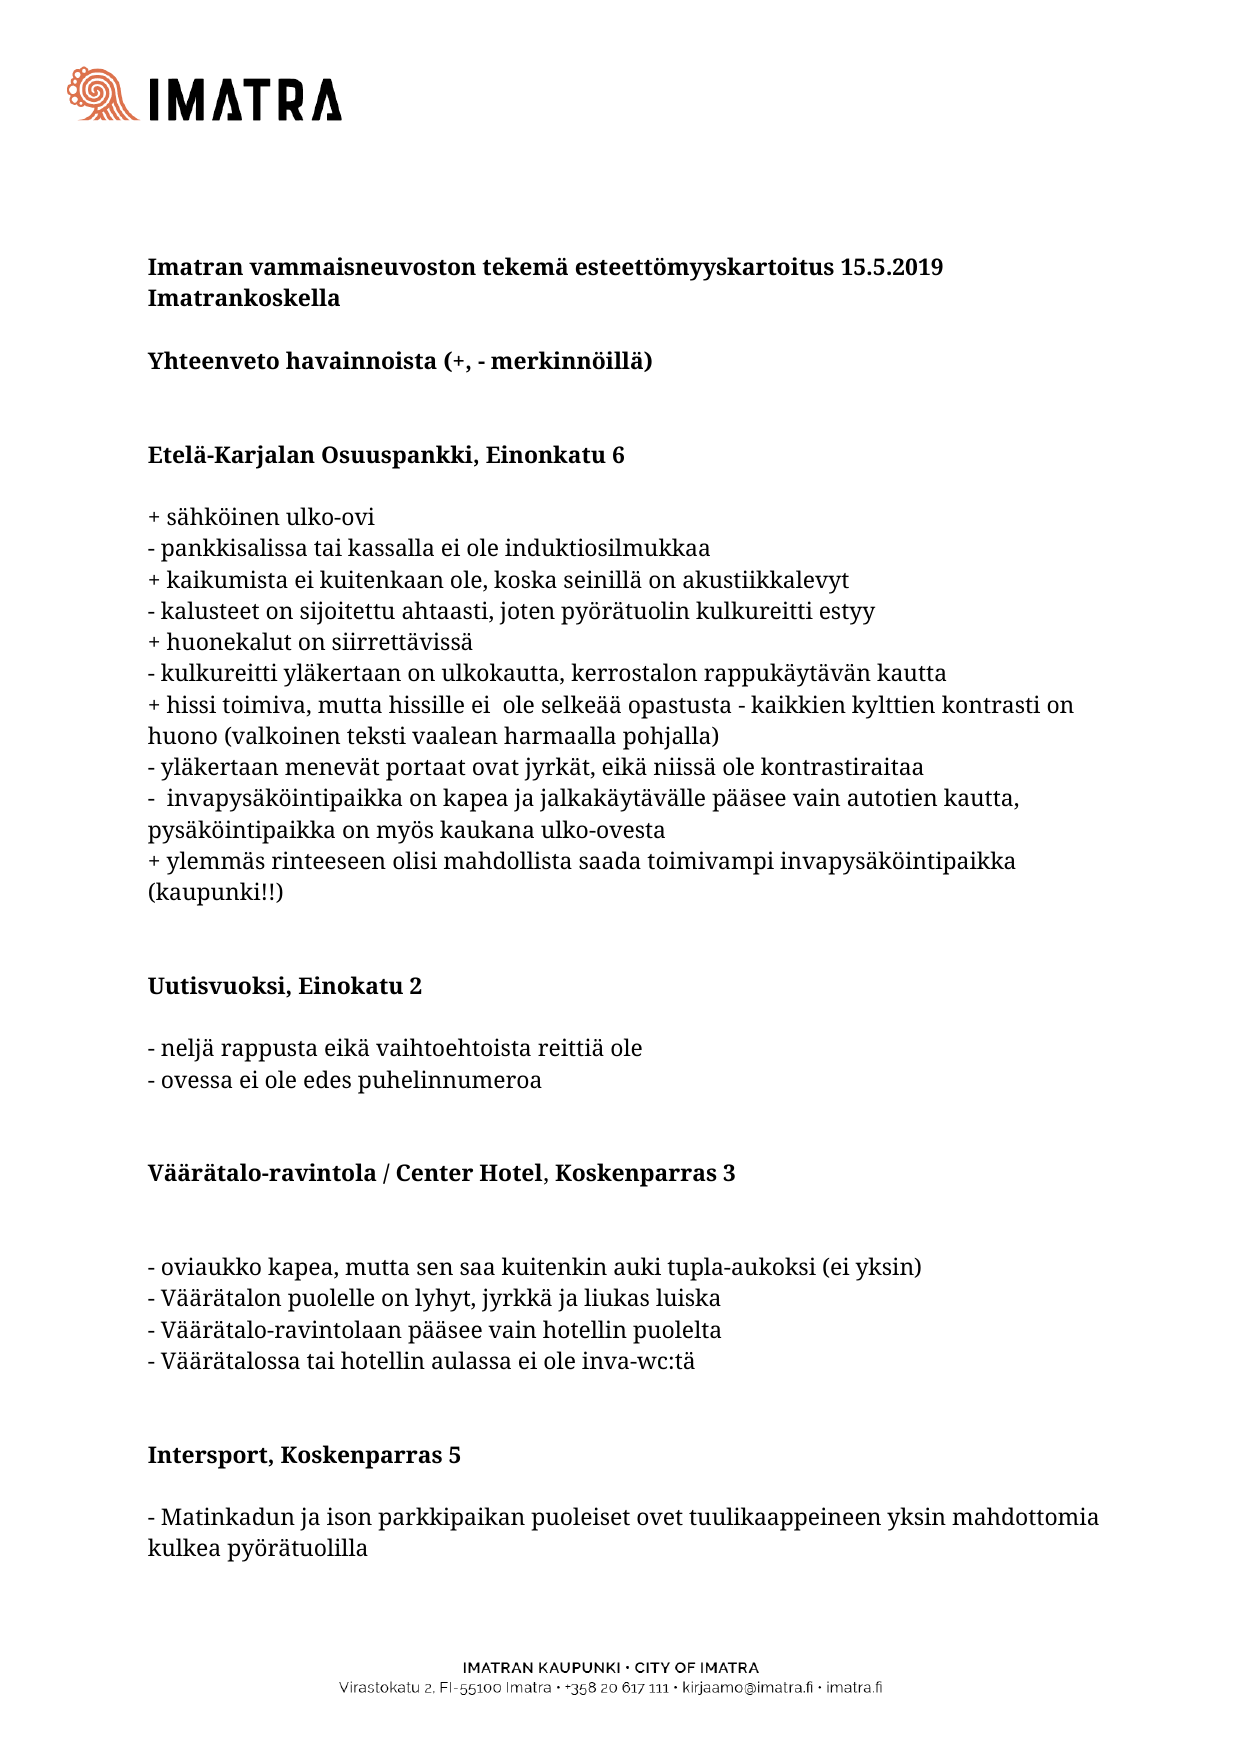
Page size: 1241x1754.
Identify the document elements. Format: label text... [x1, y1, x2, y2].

text - Matinkadun ja ison parkkipaikan puoleiset ovet tuulikaappeineen yksin mahdottomia kulkea pyörätuolilla [148, 1501, 1108, 1563]
text Etelä-Karjalan Osuuspankki, Einonkatu 6 [148, 438, 1108, 470]
picture [316, 1645, 898, 1707]
text - invapysäköintipaikka on kapea ja jalkakäytävälle pääsee vain autotien kautta, pysäköintipaikka on myös kaukana ulko-ovesta [148, 782, 1108, 845]
text Väärätalo-ravintola / Center Hotel, Koskenparras 3 [148, 1157, 1108, 1188]
text - ovessa ei ole edes puhelinnumeroa [148, 1063, 1108, 1095]
text - pankkisalissa tai kassalla ei ole induktiosilmukkaa [148, 532, 1108, 563]
text + kaikumista ei kuitenkaan ole, koska seinillä on akustiikkalevyt [148, 563, 1108, 595]
text + ylemmäs rinteeseen olisi mahdollista saada toimivampi invapysäköintipaikka (kaupunki!!) [148, 845, 1108, 907]
text Imatran vammaisneuvoston tekemä esteettömyyskartoitus 15.5.2019 Imatrankoskella [148, 251, 1108, 313]
text - kulkureitti yläkertaan on ulkokautta, kerrostalon rappukäytävän kautta [148, 657, 1108, 688]
text Yhteenveto havainnoista (+, - merkinnöillä) [148, 345, 1108, 376]
text + huonekalut on siirrettävissä [148, 626, 1108, 657]
text - kalusteet on sijoitettu ahtaasti, joten pyörätuolin kulkureitti estyy [148, 595, 1108, 626]
text - Väärätalo-ravintolaan pääsee vain hotellin puolelta [148, 1313, 1108, 1345]
picture [49, 53, 363, 145]
text - Väärätalon puolelle on lyhyt, jyrkkä ja liukas luiska [148, 1282, 1108, 1313]
text - oviaukko kapea, mutta sen saa kuitenkin auki tupla-aukoksi (ei yksin) [148, 1251, 1108, 1282]
text Intersport, Koskenparras 5 [148, 1438, 1108, 1470]
text - Väärätalossa tai hotellin aulassa ei ole inva-wc:tä [148, 1345, 1108, 1376]
text - yläkertaan menevät portaat ovat jyrkät, eikä niissä ole kontrastiraitaa [148, 751, 1108, 782]
text + sähköinen ulko-ovi [148, 501, 1108, 532]
text + hissi toimiva, mutta hissille ei ole selkeää opastusta - kaikkien kylttien kontrasti on huono (valkoinen teksti vaalean harmaalla pohjalla) [148, 688, 1108, 751]
text Uutisvuoksi, Einokatu 2 [148, 970, 1108, 1001]
text - neljä rappusta eikä vaihtoehtoista reittiä ole [148, 1032, 1108, 1063]
